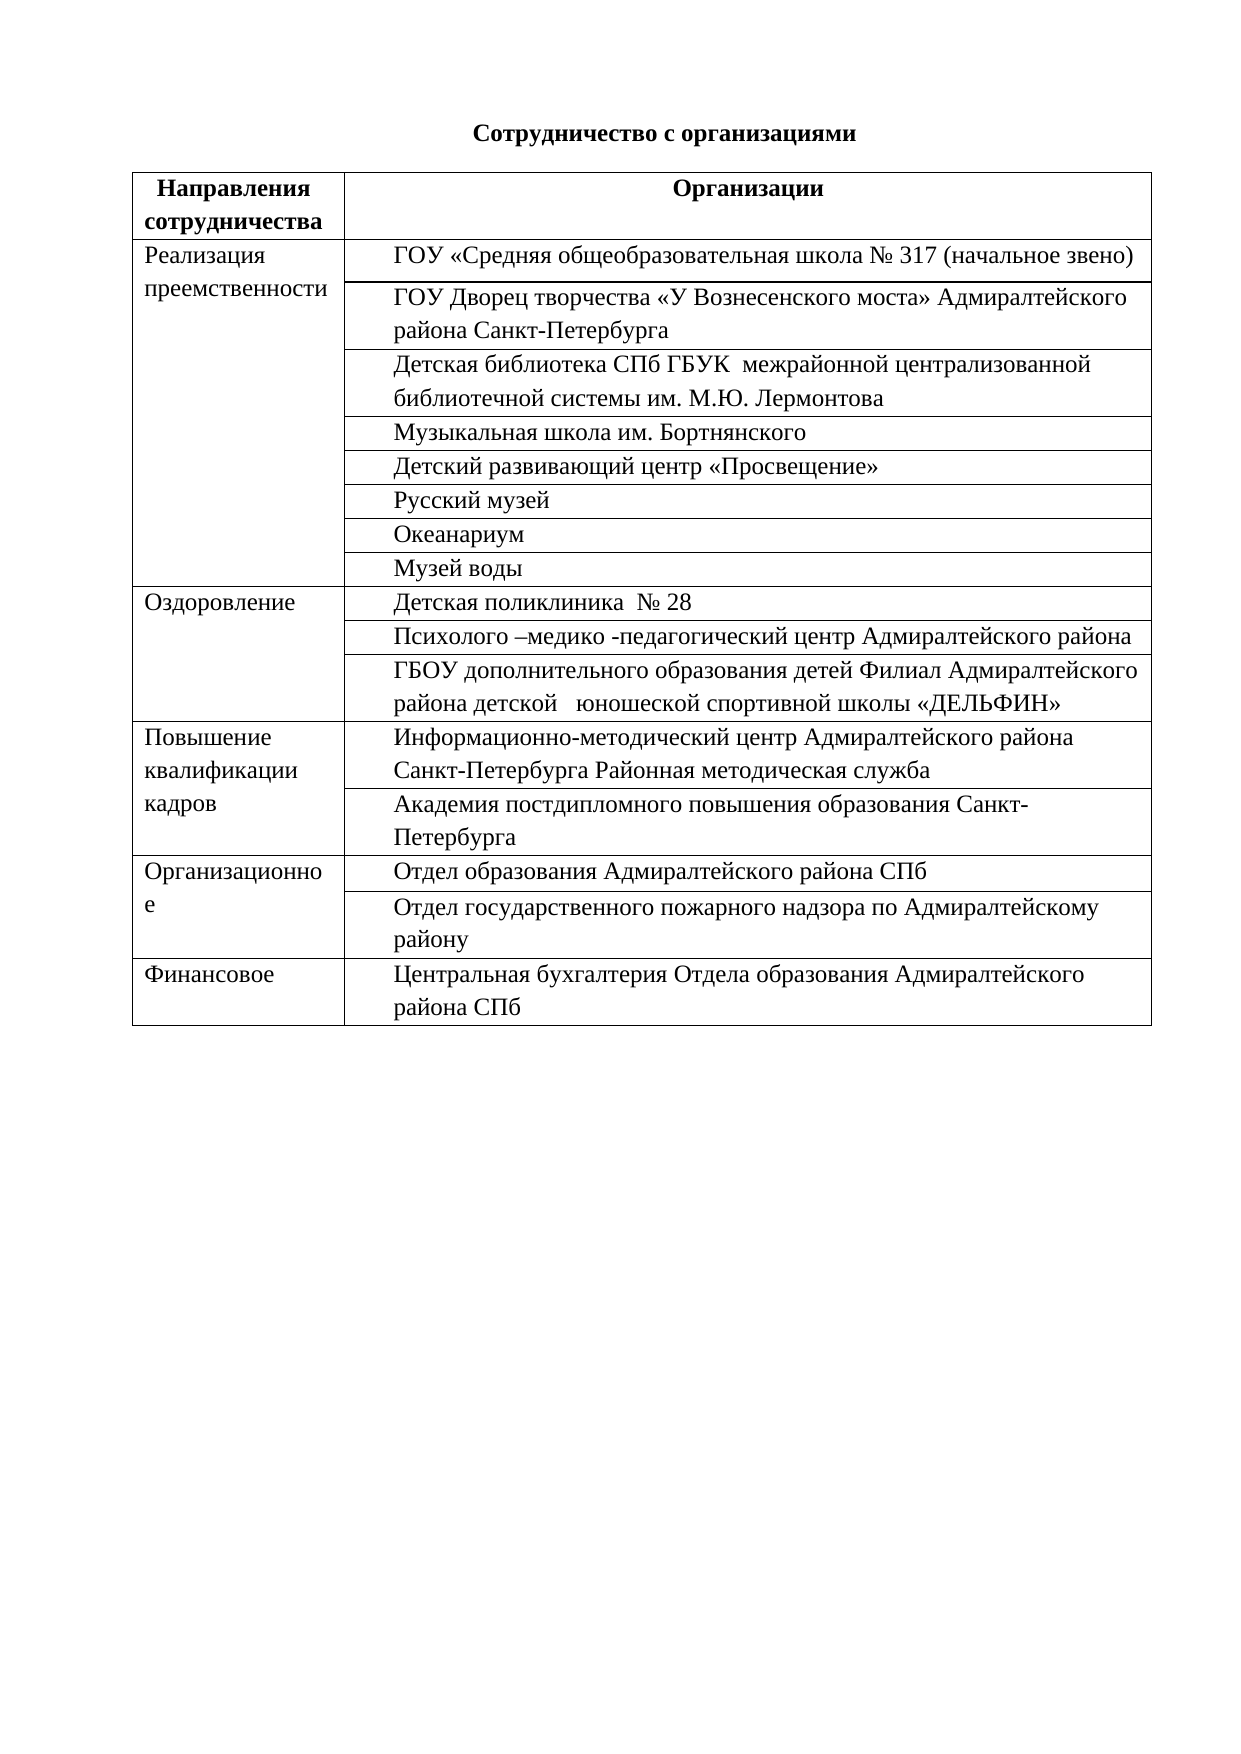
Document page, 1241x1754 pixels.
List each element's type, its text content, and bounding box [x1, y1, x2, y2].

table_cell ГОУ Дворец творчества «У Вознесенского моста» Адмиралтейского района Санкт-Петербурга [345, 283, 1151, 348]
table_cell Детская поликлиника № 28 [345, 587, 1151, 620]
table_cell Оздоровление [133, 587, 344, 721]
table_cell Детская библиотека СПб ГБУК межрайонной централизованной библиотечной системы им. М.Ю. Лермонтова [345, 350, 1151, 416]
table_cell Океанариум [345, 519, 1151, 552]
table_cell Музыкальная школа им. Бортнянского [345, 417, 1151, 450]
table_cell Информационно-методический центр Адмиралтейского района Санкт-Петербурга Районная методическая служба [345, 722, 1151, 788]
text Сотрудничество с организациями [177, 118, 1152, 147]
table_cell Академия постдипломного повышения образования Санкт-Петербурга [345, 789, 1151, 855]
table_cell Отдел государственного пожарного надзора по Адмиралтейскому району [345, 892, 1151, 958]
table_cell Центральная бухгалтерия Отдела образования Адмиралтейского района СПб [345, 959, 1151, 1025]
table_cell Детский развивающий центр «Просвещение» [345, 451, 1151, 484]
table_cell Психолого –медико -педагогический центр Адмиралтейского района [345, 621, 1151, 654]
table_cell Музей воды [345, 553, 1151, 586]
table_header Направления сотрудничества [133, 173, 344, 239]
table_cell Финансовое [133, 959, 344, 1025]
table_cell Русский музей [345, 485, 1151, 518]
table_cell ГБОУ дополнительного образования детей Филиал Адмиралтейского района детской юношеской спортивной школы «ДЕЛЬФИН» [345, 655, 1151, 721]
table_cell Реализация преемственности [133, 240, 344, 586]
table_cell Отдел образования Адмиралтейского района СПб [345, 856, 1151, 891]
table_cell ГОУ «Средняя общеобразовательная школа № 317 (начальное звено) [345, 240, 1151, 281]
table_cell Повышение квалификации кадров [133, 722, 344, 855]
table_cell Организационное [133, 856, 344, 958]
table_header Организации [345, 173, 1151, 239]
